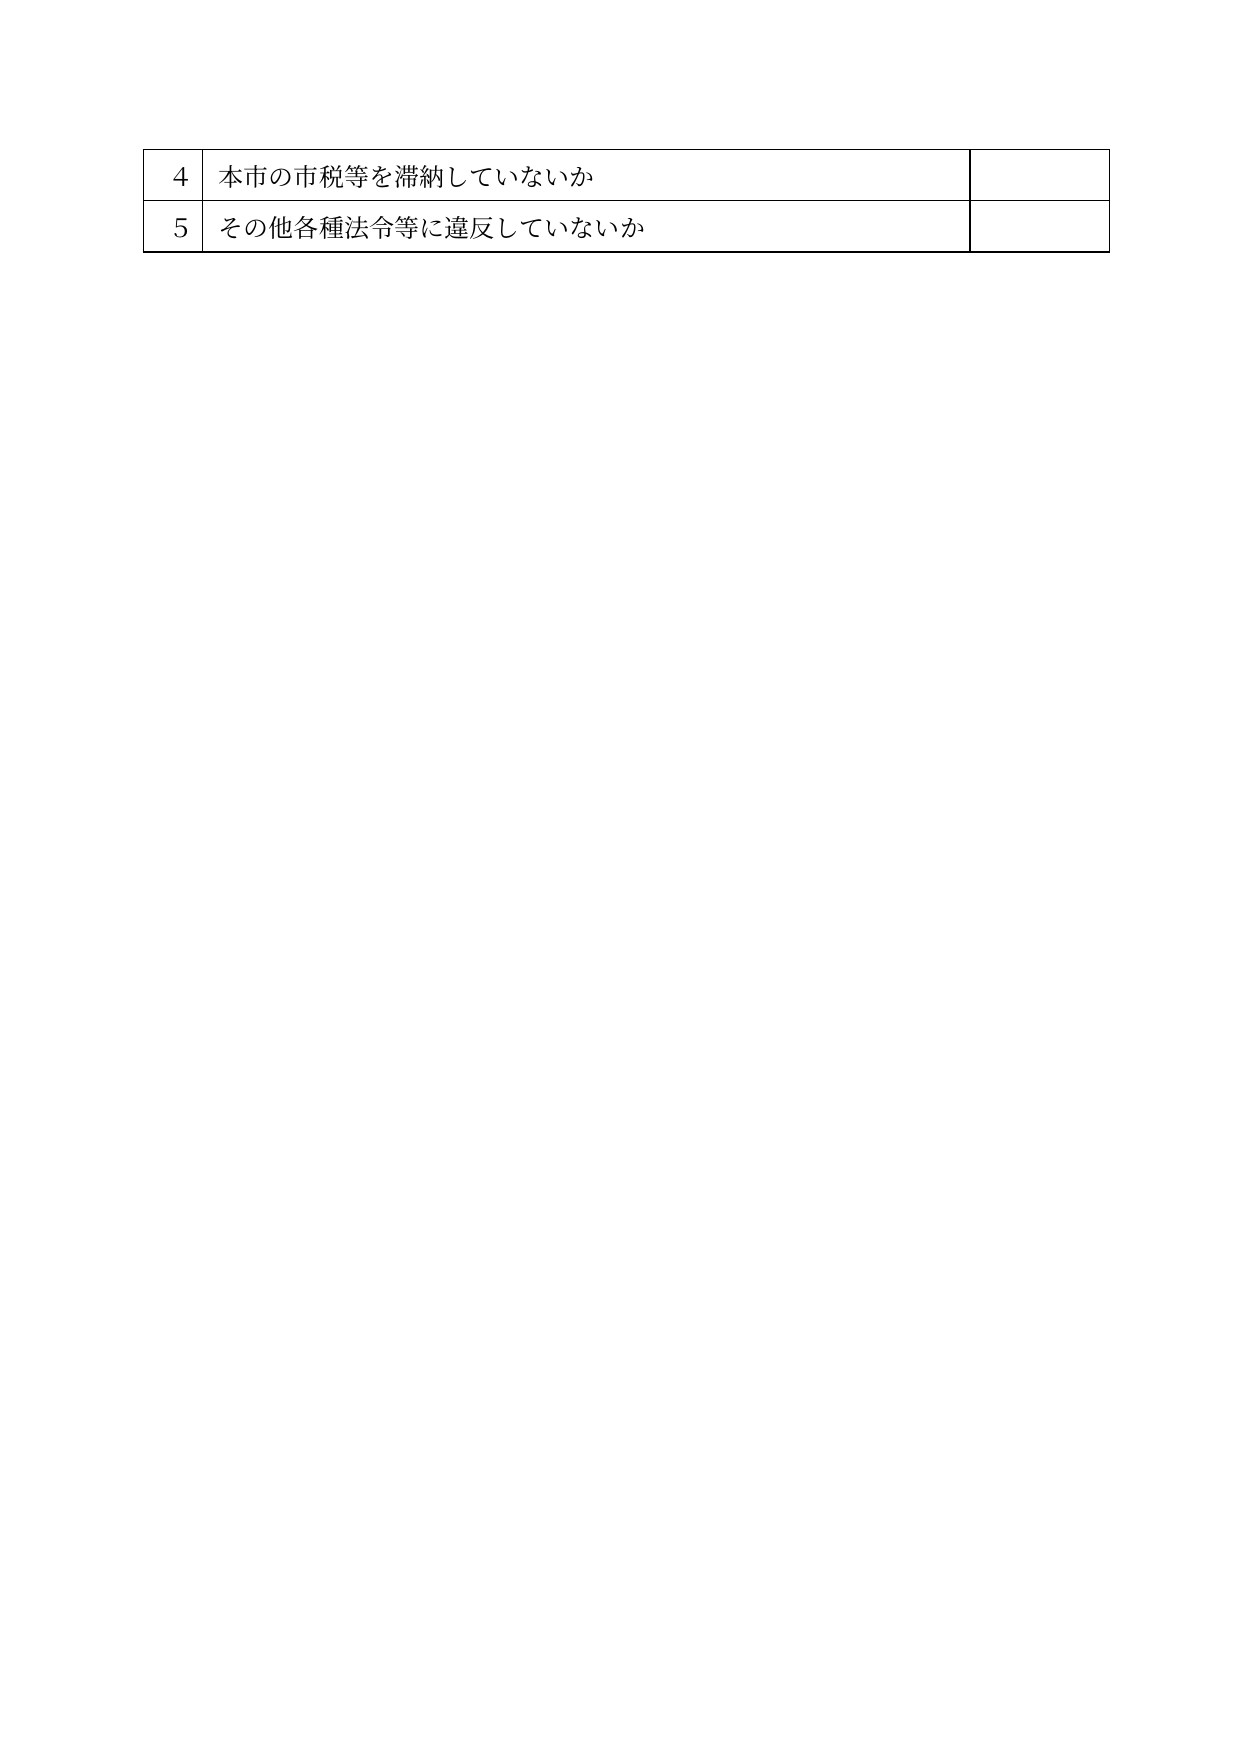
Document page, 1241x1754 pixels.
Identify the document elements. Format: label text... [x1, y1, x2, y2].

table_cell [971, 201, 1109, 251]
table_cell ５ [144, 201, 202, 251]
table_cell ４ [144, 150, 202, 200]
table_cell 本市の市税等を滞納していないか [203, 150, 969, 200]
table_cell その他各種法令等に違反していないか [203, 201, 969, 251]
table_cell [971, 150, 1109, 200]
